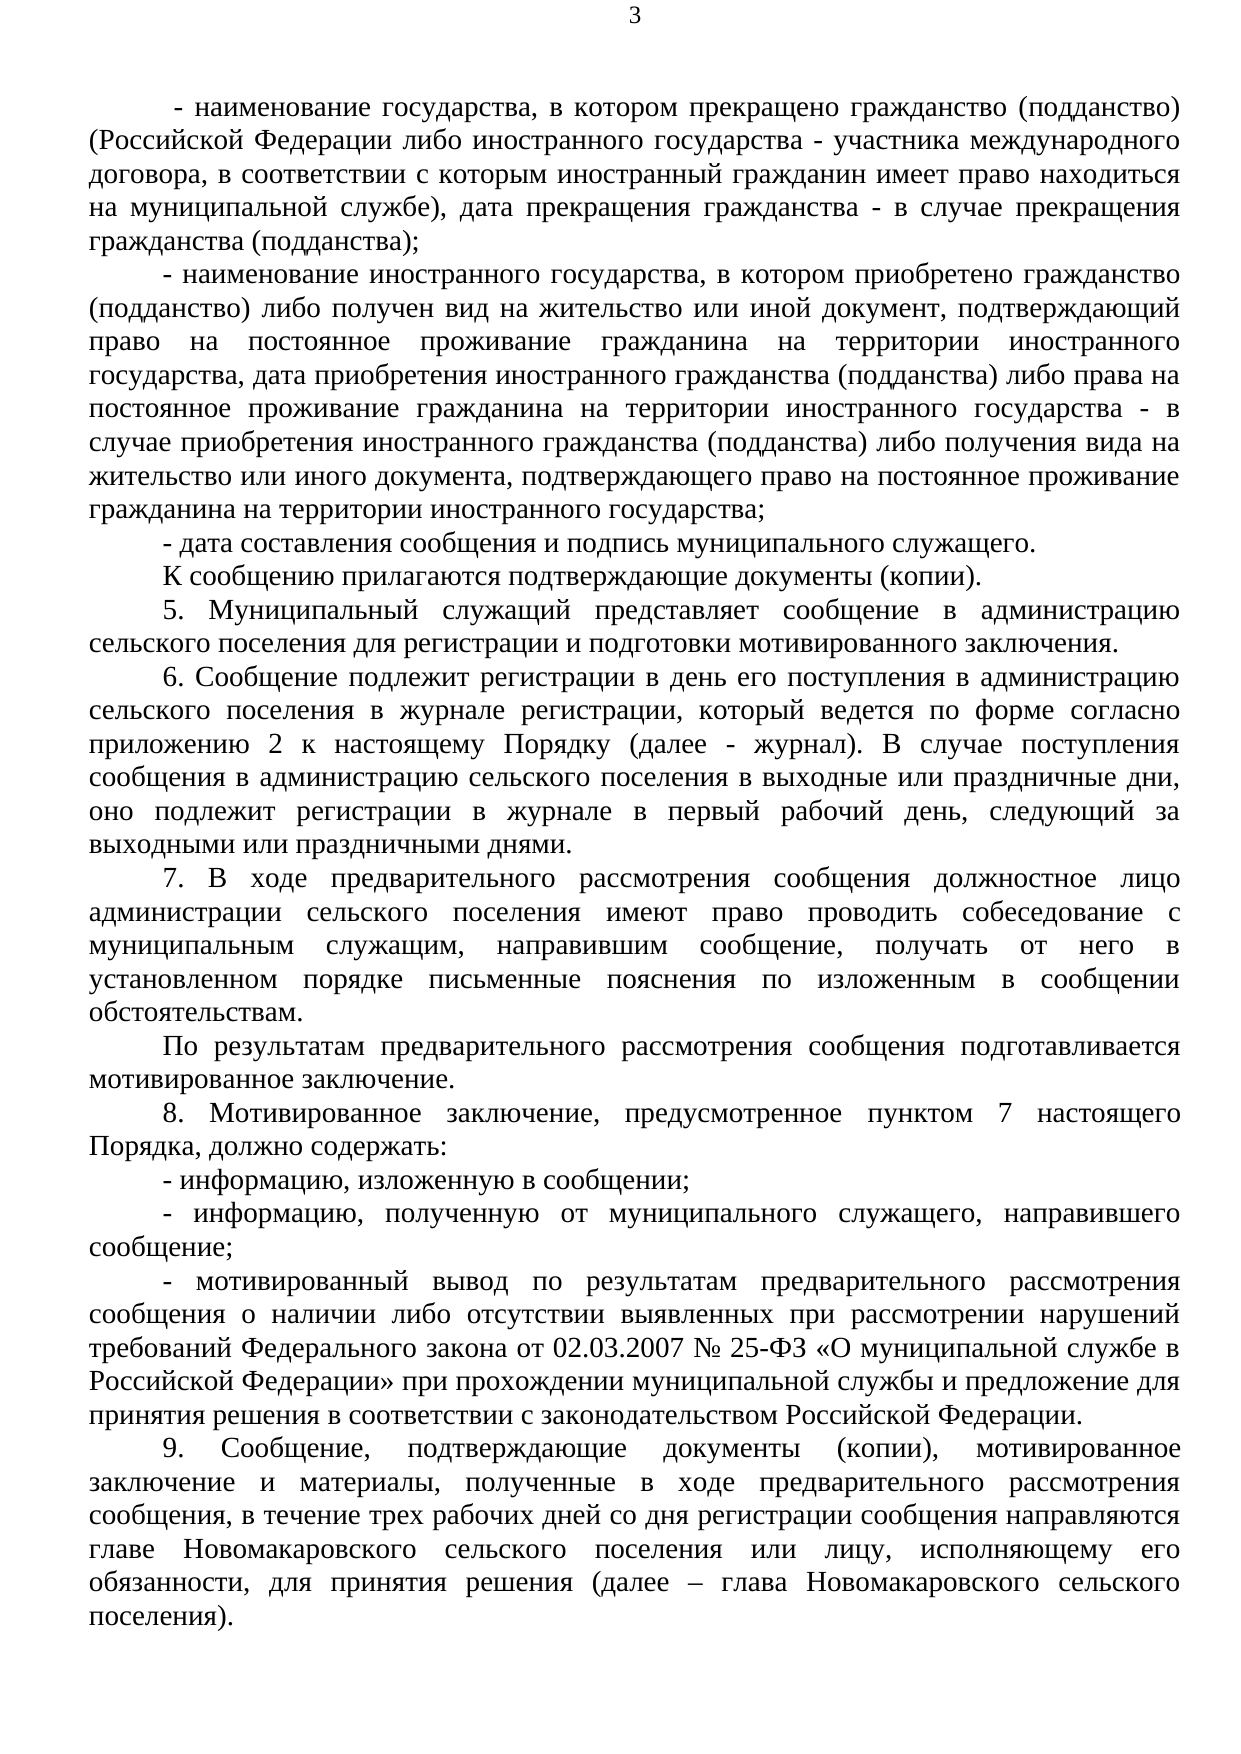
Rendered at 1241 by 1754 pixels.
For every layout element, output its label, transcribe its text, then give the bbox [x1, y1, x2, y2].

text По результатам предварительного рассмотрения сообщения подготавливается мотивированное заключение. [89, 1028, 1181, 1095]
text - информацию, полученную от муниципального служащего, направившего сообщение; [89, 1196, 1181, 1263]
text - дата составления сообщения и подпись муниципального служащего. [89, 525, 1181, 558]
text - мотивированный вывод по результатам предварительного рассмотрения сообщения о наличии либо отсутствии выявленных при рассмотрении нарушений требований Федерального закона от 02.03.2007 № 25-ФЗ «О муниципальной службе в Российской Федерации» при прохождении муниципальной службы и предложение для принятия решения в соответствии с законодательством Российской Федерации. [89, 1263, 1181, 1430]
text - наименование государства, в котором прекращено гражданство (подданство) (Российской Федерации либо иностранного государства - участника международного договора, в соответствии с которым иностранный гражданин имеет право находиться на муниципальной службе), дата прекращения гражданства - в случае прекращения гражданства (подданства); [89, 89, 1181, 256]
text 6. Сообщение подлежит регистрации в день его поступления в администрацию сельского поселения в журнале регистрации, который ведется по форме согласно приложению 2 к настоящему Порядку (далее - журнал). В случае поступления сообщения в администрацию сельского поселения в выходные или праздничные дни, оно подлежит регистрации в журнале в первый рабочий день, следующий за выходными или праздничными днями. [89, 659, 1181, 860]
text 5. Муниципальный служащий представляет сообщение в администрацию сельского поселения для регистрации и подготовки мотивированного заключения. [89, 592, 1181, 659]
text 8. Мотивированное заключение, предусмотренное пунктом 7 настоящего Порядка, должно содержать: [89, 1095, 1181, 1162]
text 9. Сообщение, подтверждающие документы (копии), мотивированное заключение и материалы, полученные в ходе предварительного рассмотрения сообщения, в течение трех рабочих дней со дня регистрации сообщения направляются главе Новомакаровского сельского поселения или лицу, исполняющему его обязанности, для принятия решения (далее – глава Новомакаровского сельского поселения). [89, 1430, 1181, 1632]
text 7. В ходе предварительного рассмотрения сообщения должностное лицо администрации сельского поселения имеют право проводить собеседование с муниципальным служащим, направившим сообщение, получать от него в установленном порядке письменные пояснения по изложенным в сообщении обстоятельствам. [89, 860, 1181, 1028]
text К сообщению прилагаются подтверждающие документы (копии). [89, 558, 1181, 592]
text - информацию, изложенную в сообщении; [89, 1162, 1181, 1196]
text - наименование иностранного государства, в котором приобретено гражданство (подданство) либо получен вид на жительство или иной документ, подтверждающий право на постоянное проживание гражданина на территории иностранного государства, дата приобретения иностранного гражданства (подданства) либо права на постоянное проживание гражданина на территории иностранного государства - в случае приобретения иностранного гражданства (подданства) либо получения вида на жительство или иного документа, подтверждающего право на постоянное проживание гражданина на территории иностранного государства; [89, 256, 1181, 525]
